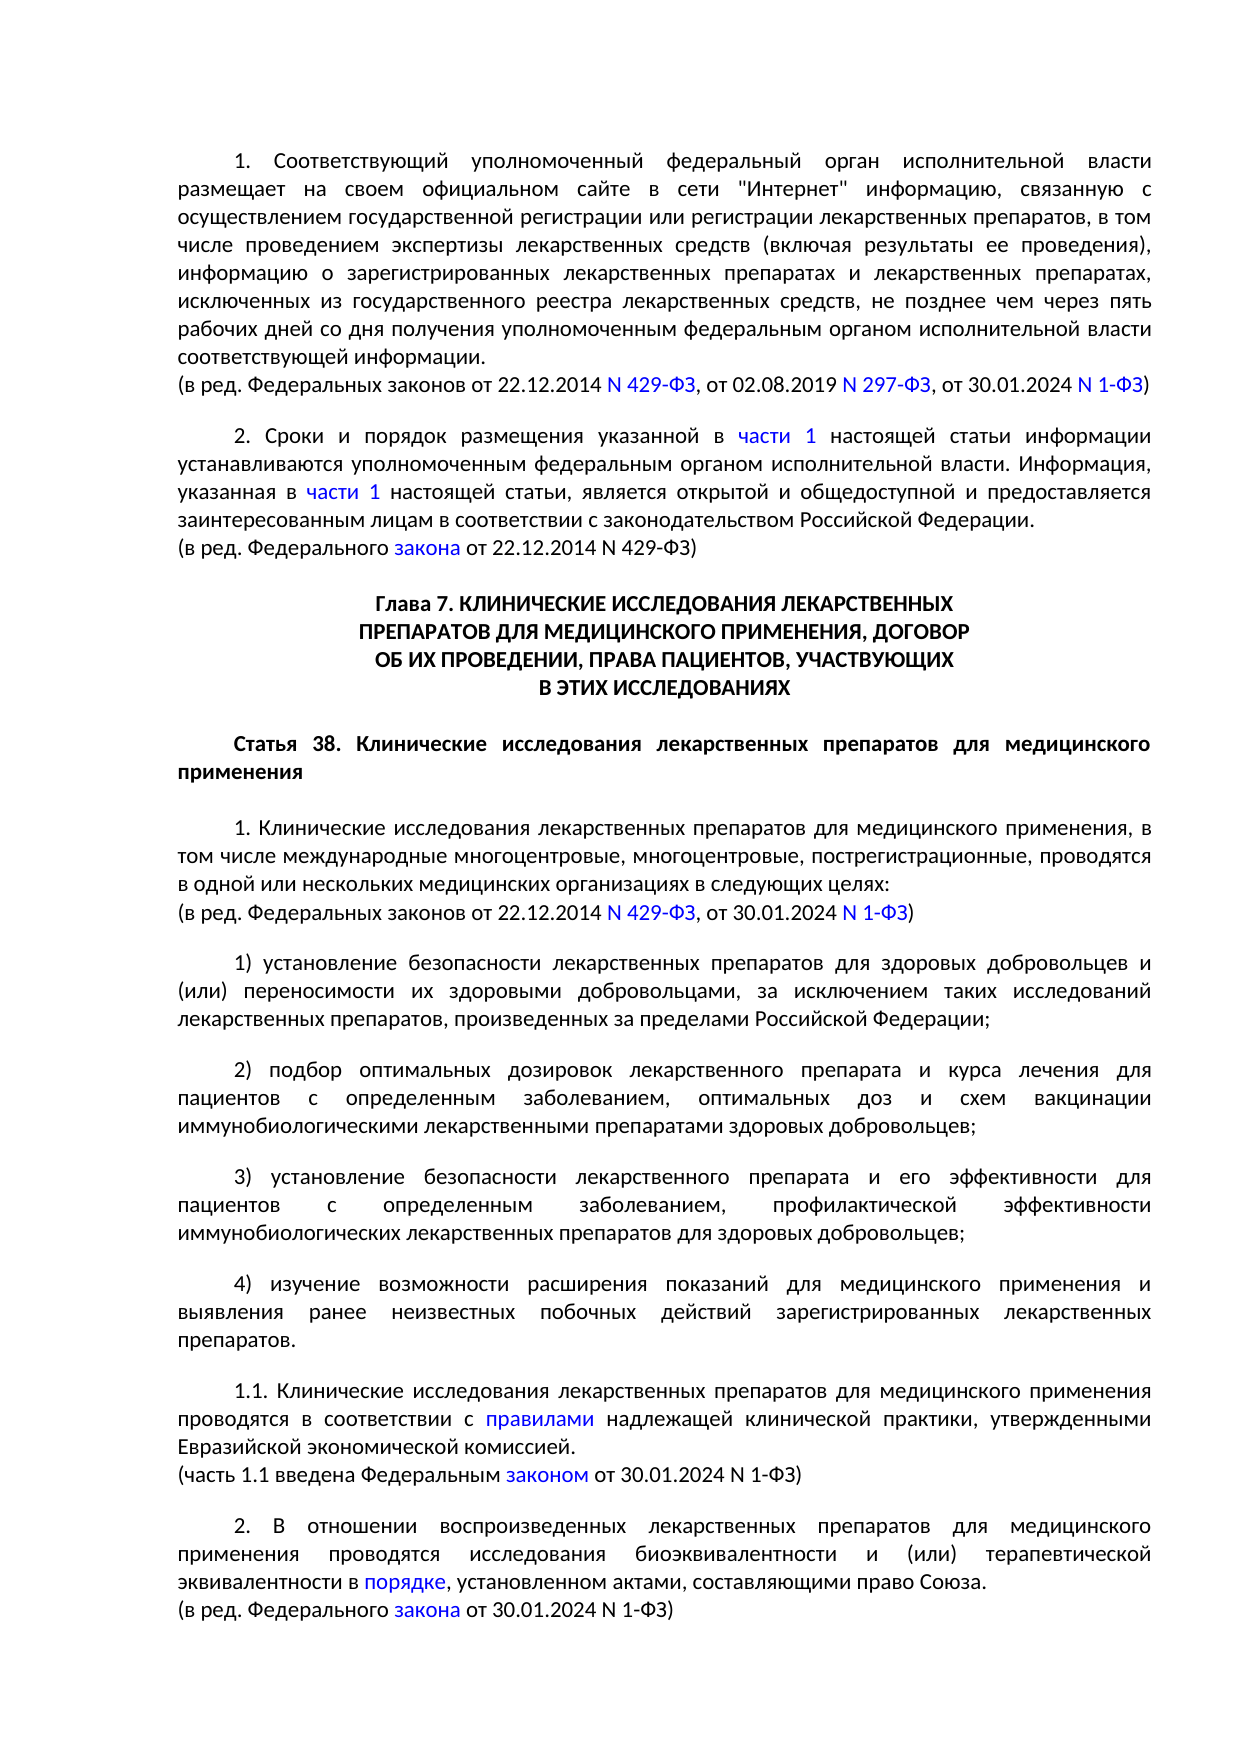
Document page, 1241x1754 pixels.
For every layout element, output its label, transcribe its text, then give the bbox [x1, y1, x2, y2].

text 2. Сроки и порядок размещения указанной в части 1 настоящей статьи информации устанавливаются уполномоченным федеральным органом исполнительной власти. Информация, указанная в части 1 настоящей статьи, является открытой и общедоступной и предоставляется заинтересованным лицам в соответствии с законодательством Российской Федерации. [177, 421, 1152, 533]
text (часть 1.1 введена Федеральным законом от 30.01.2024 N 1-ФЗ) [177, 1461, 1152, 1488]
title ПРЕПАРАТОВ ДЛЯ МЕДИЦИНСКОГО ПРИМЕНЕНИЯ, ДОГОВОР [177, 617, 1152, 645]
text (в ред. Федерального закона от 22.12.2014 N 429-ФЗ) [177, 533, 1152, 561]
text 1. Клинические исследования лекарственных препаратов для медицинского применения, в том числе международные многоцентровые, многоцентровые, пострегистрационные, проводятся в одной или нескольких медицинских организациях в следующих целях: [177, 813, 1152, 898]
text (в ред. Федеральных законов от 22.12.2014 N 429-ФЗ, от 30.01.2024 N 1-ФЗ) [177, 898, 1152, 926]
text 1. Соответствующий уполномоченный федеральный орган исполнительной власти размещает на своем официальном сайте в сети "Интернет" информацию, связанную с осуществлением государственной регистрации или регистрации лекарственных препаратов, в том числе проведением экспертизы лекарственных средств (включая результаты ее проведения), информацию о зарегистрированных лекарственных препаратах и лекарственных препаратах, исключенных из государственного реестра лекарственных средств, не позднее чем через пять рабочих дней со дня получения уполномоченным федеральным органом исполнительной власти соответствующей информации. [177, 146, 1152, 370]
text 4) изучение возможности расширения показаний для медицинского применения и выявления ранее неизвестных побочных действий зарегистрированных лекарственных препаратов. [177, 1269, 1152, 1353]
text 2. В отношении воспроизведенных лекарственных препаратов для медицинского применения проводятся исследования биоэквивалентности и (или) терапевтической эквивалентности в порядке, установленном актами, составляющими право Союза. [177, 1511, 1152, 1596]
text 1) установление безопасности лекарственных препаратов для здоровых добровольцев и (или) переносимости их здоровыми добровольцами, за исключением таких исследований лекарственных препаратов, произведенных за пределами Российской Федерации; [177, 948, 1152, 1033]
text 2) подбор оптимальных дозировок лекарственного препарата и курса лечения для пациентов с определенным заболеванием, оптимальных доз и схем вакцинации иммунобиологическими лекарственными препаратами здоровых добровольцев; [177, 1056, 1152, 1139]
title Статья 38. Клинические исследования лекарственных препаратов для медицинского применения [177, 729, 1152, 786]
text 3) установление безопасности лекарственного препарата и его эффективности для пациентов с определенным заболеванием, профилактической эффективности иммунобиологических лекарственных препаратов для здоровых добровольцев; [177, 1162, 1152, 1247]
text 1.1. Клинические исследования лекарственных препаратов для медицинского применения проводятся в соответствии с правилами надлежащей клинической практики, утвержденными Евразийской экономической комиссией. [177, 1376, 1152, 1461]
text (в ред. Федеральных законов от 22.12.2014 N 429-ФЗ, от 02.08.2019 N 297-ФЗ, от 30.01.2024 N 1-ФЗ) [177, 370, 1152, 398]
title Глава 7. КЛИНИЧЕСКИЕ ИССЛЕДОВАНИЯ ЛЕКАРСТВЕННЫХ [177, 589, 1152, 617]
title ОБ ИХ ПРОВЕДЕНИИ, ПРАВА ПАЦИЕНТОВ, УЧАСТВУЮЩИХ [177, 645, 1152, 673]
title В ЭТИХ ИССЛЕДОВАНИЯХ [177, 673, 1152, 701]
text (в ред. Федерального закона от 30.01.2024 N 1-ФЗ) [177, 1596, 1152, 1623]
